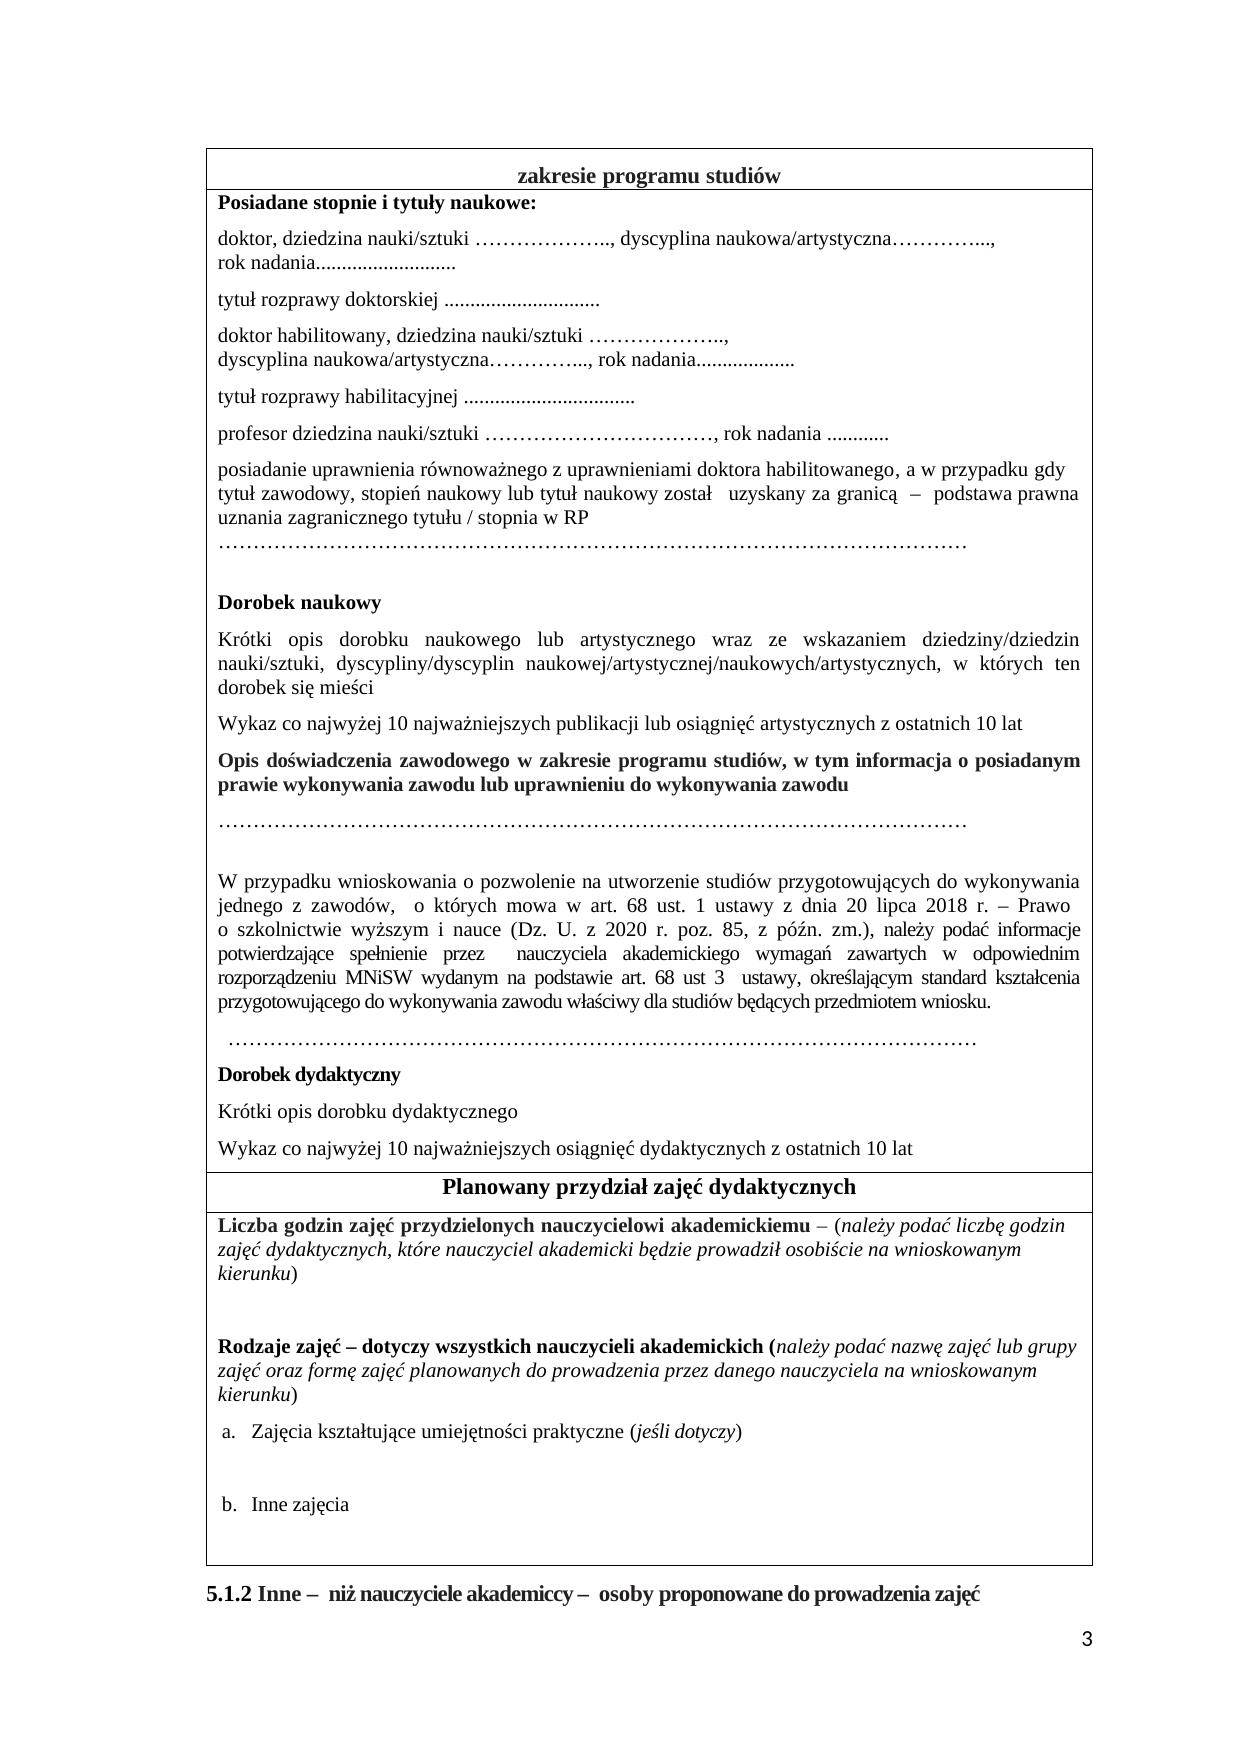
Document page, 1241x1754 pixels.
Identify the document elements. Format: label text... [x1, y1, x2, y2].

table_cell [207, 149, 1092, 188]
table_cell Liczba godzin zajęć przydzielonych nauczycielowi akademickiemu – (należy podać liczbę godzin zajęć dydaktycznych, które nauczyciel akademicki będzie prowadził osobiście na wnioskowanym kierunku) Rodzaje zajęć – dotyczy wszystkich nauczycieli akademickich (należy podać nazwę zajęć lub grupy zajęć oraz formę zajęć planowanych do prowadzenia przez danego nauczyciela na wnioskowanym kierunku) Zajęcia kształtujące umiejętności praktyczne (jeśli dotyczy) Inne zajęcia [207, 1213, 1092, 1565]
text 5.1.2 Inne – niż nauczyciele akademiccy – osoby proponowane do prowadzenia zajęć [206, 1580, 1093, 1606]
table_cell Planowany przydział zajęć dydaktycznych [207, 1173, 1092, 1212]
table_cell Posiadane stopnie i tytuły naukowe: doktor, dziedzina nauki/sztuki ……………….., dyscyplina naukowa/artystyczna…………..., rok nadania........................... tytuł rozprawy doktorskiej .............................. doktor habilitowany, dziedzina nauki/sztuki ……………….., dyscyplina naukowa/artystyczna…………..., rok nadania................... tytuł rozprawy habilitacyjnej ................................. profesor dziedzina nauki/sztuki ……………………………, rok nadania ............ posiadanie uprawnienia równoważnego z uprawnieniami doktora habilitowanego, a w przypadku gdy tytuł zawodowy, stopień naukowy lub tytuł naukowy został uzyskany za granicą – podstawa prawna uznania zagranicznego tytułu / stopnia w RP ……………………………………………………………………………………………… Dorobek naukowy Krótki opis dorobku naukowego lub artystycznego wraz ze wskazaniem dziedziny/dziedzin nauki/sztuki, dyscypliny/dyscyplin naukowej/artystycznej/naukowych/artystycznych, w których ten dorobek się mieści Wykaz co najwyżej 10 najważniejszych publikacji lub osiągnięć artystycznych z ostatnich 10 lat Opis doświadczenia zawodowego w zakresie programu studiów, w tym informacja o posiadanym prawie wykonywania zawodu lub uprawnieniu do wykonywania zawodu ……………………………………………………………………………………………… W przypadku wnioskowania o pozwolenie na utworzenie studiów przygotowujących do wykonywania jednego z zawodów, o których mowa w art. 68 ust. 1 ustawy z dnia 20 lipca 2018 r. – Prawo o szkolnictwie wyższym i nauce (Dz. U. z 2020 r. poz. 85, z późn. zm.), należy podać informacje potwierdzające spełnienie przez nauczyciela akademickiego wymagań zawartych w odpowiednim rozporządzeniu MNiSW wydanym na podstawie art. 68 ust 3 ustawy, określającym standard kształcenia przygotowującego do wykonywania zawodu właściwy dla studiów będących przedmiotem wniosku. ……………………………………………………………………………………………… Dorobek dydaktyczny Krótki opis dorobku dydaktycznego Wykaz co najwyżej 10 najważniejszych osiągnięć dydaktycznych z ostatnich 10 lat [207, 190, 1092, 1172]
